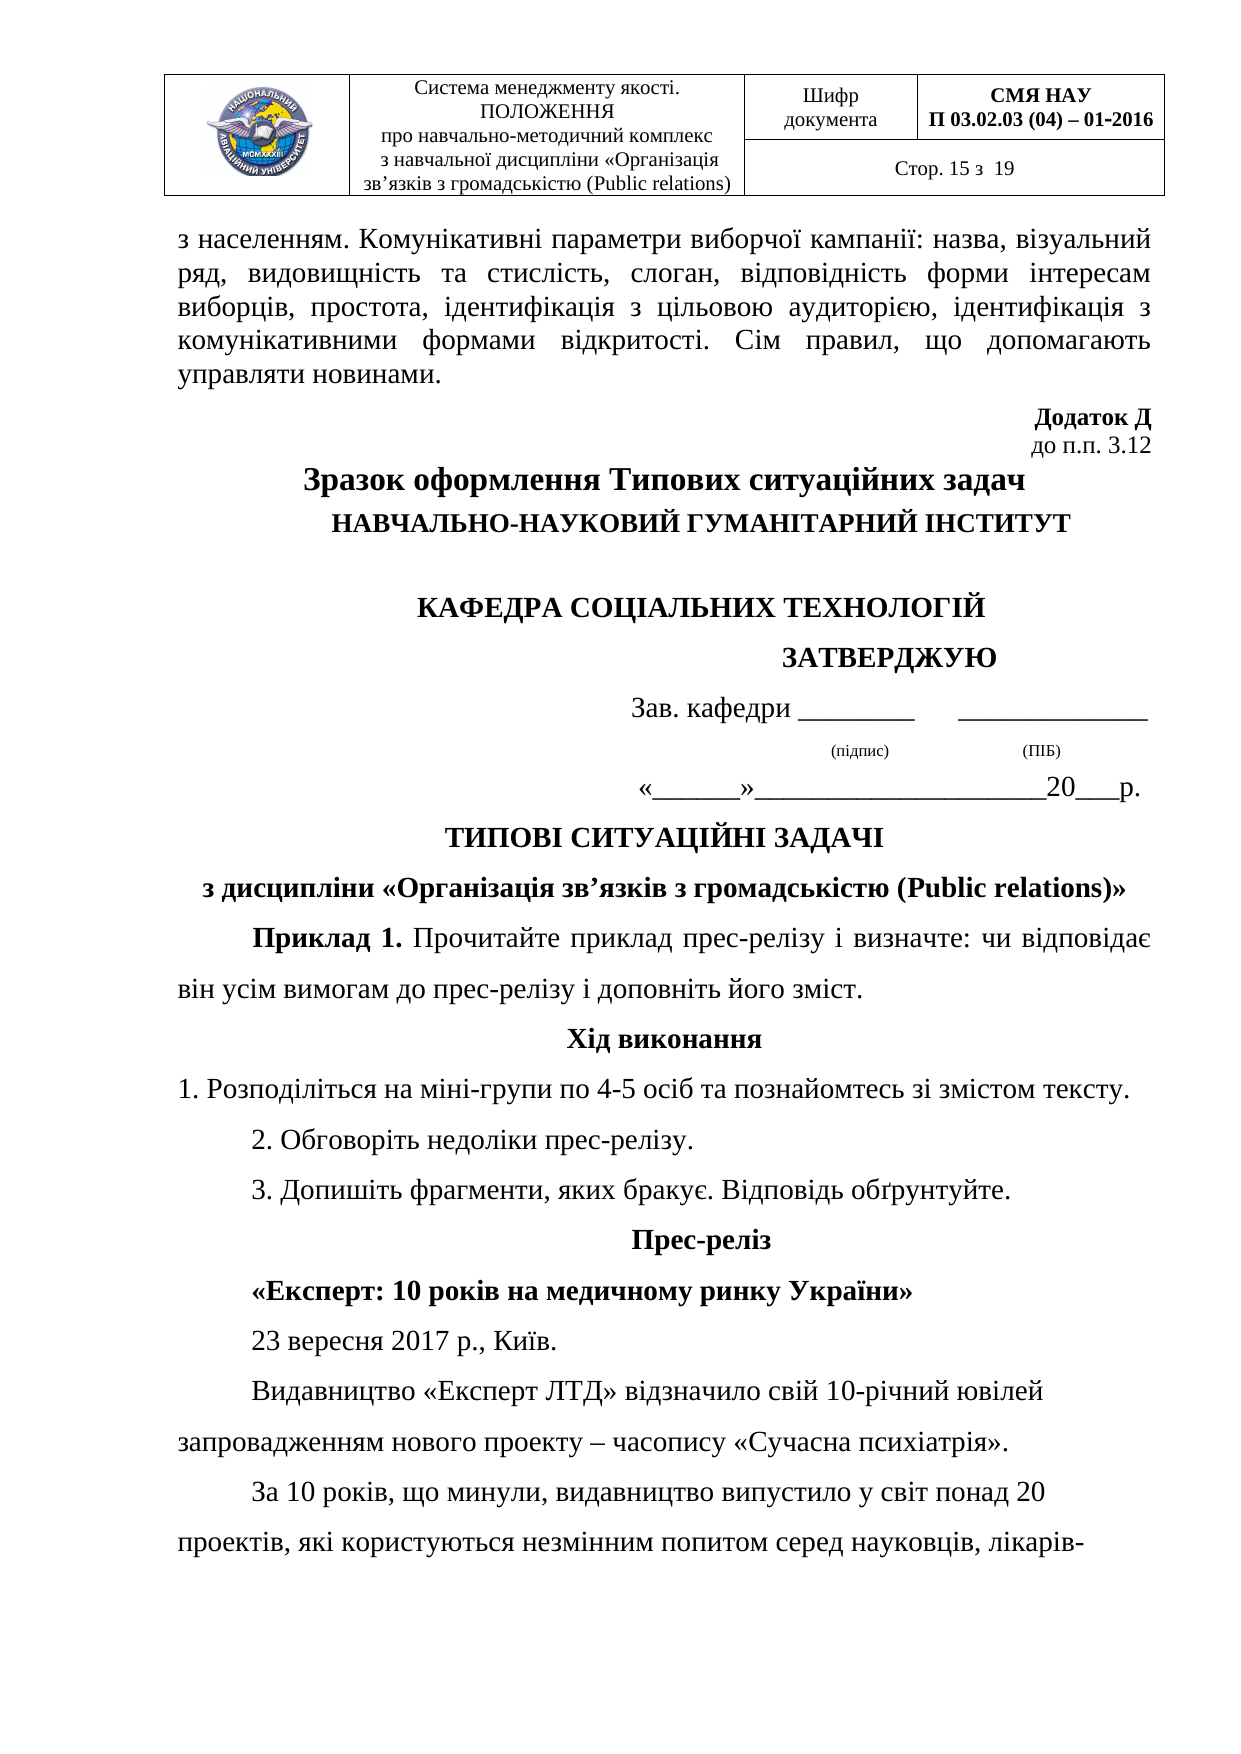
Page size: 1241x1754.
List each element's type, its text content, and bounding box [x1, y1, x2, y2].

text (підпис) (ПІБ) [177, 741, 1152, 760]
text з дисципліни «Організація зв’язків з громадськістю (Public relations)» [177, 870, 1152, 904]
text 23 вересня 2017 р., Київ. [177, 1323, 1152, 1357]
picture [206, 84, 313, 175]
text Затверджую [177, 640, 1152, 674]
text Навчально-науковий Гуманітарний інститут [177, 507, 1152, 538]
text Зав. кафедри ________ _____________ [177, 691, 1152, 724]
text Прес-реліз [177, 1222, 1152, 1256]
text до п.п. 3.12 [177, 431, 1152, 459]
text «______»____________________20___р. [177, 769, 1152, 803]
text 1. Розподіліться на міні-групи по 4-5 осіб та познайомтесь зі змістом тексту. [177, 1071, 1152, 1105]
text Зразок оформлення Типових ситуаційних задач [177, 459, 1152, 498]
text Кафедра Соціальних технологій [177, 590, 1152, 623]
text «Експерт: 10 років на медичному ринку України» [177, 1273, 1152, 1306]
text 3. Допишіть фрагменти, яких бракує. Відповідь обґрунтуйте. [177, 1172, 1152, 1206]
text Хід виконання [177, 1021, 1152, 1055]
text Видавництво «Експерт ЛТД» відзначило свій 10-річний ювілей запровадженням нового проекту – часопису «Cучасна психіатрія». [177, 1373, 1152, 1457]
text ТИПОВІ СИТУАЦІЙНІ ЗАДАЧІ [177, 820, 1152, 853]
subtitle Додаток Д [177, 402, 1152, 431]
text 2. Обговоріть недоліки прес-релізу. [177, 1122, 1152, 1155]
text Приклад 1. Прочитайте приклад прес-релізу і визначте: чи відповідає він усім вимогам до прес-релізу і доповніть його зміст. [177, 921, 1152, 1004]
